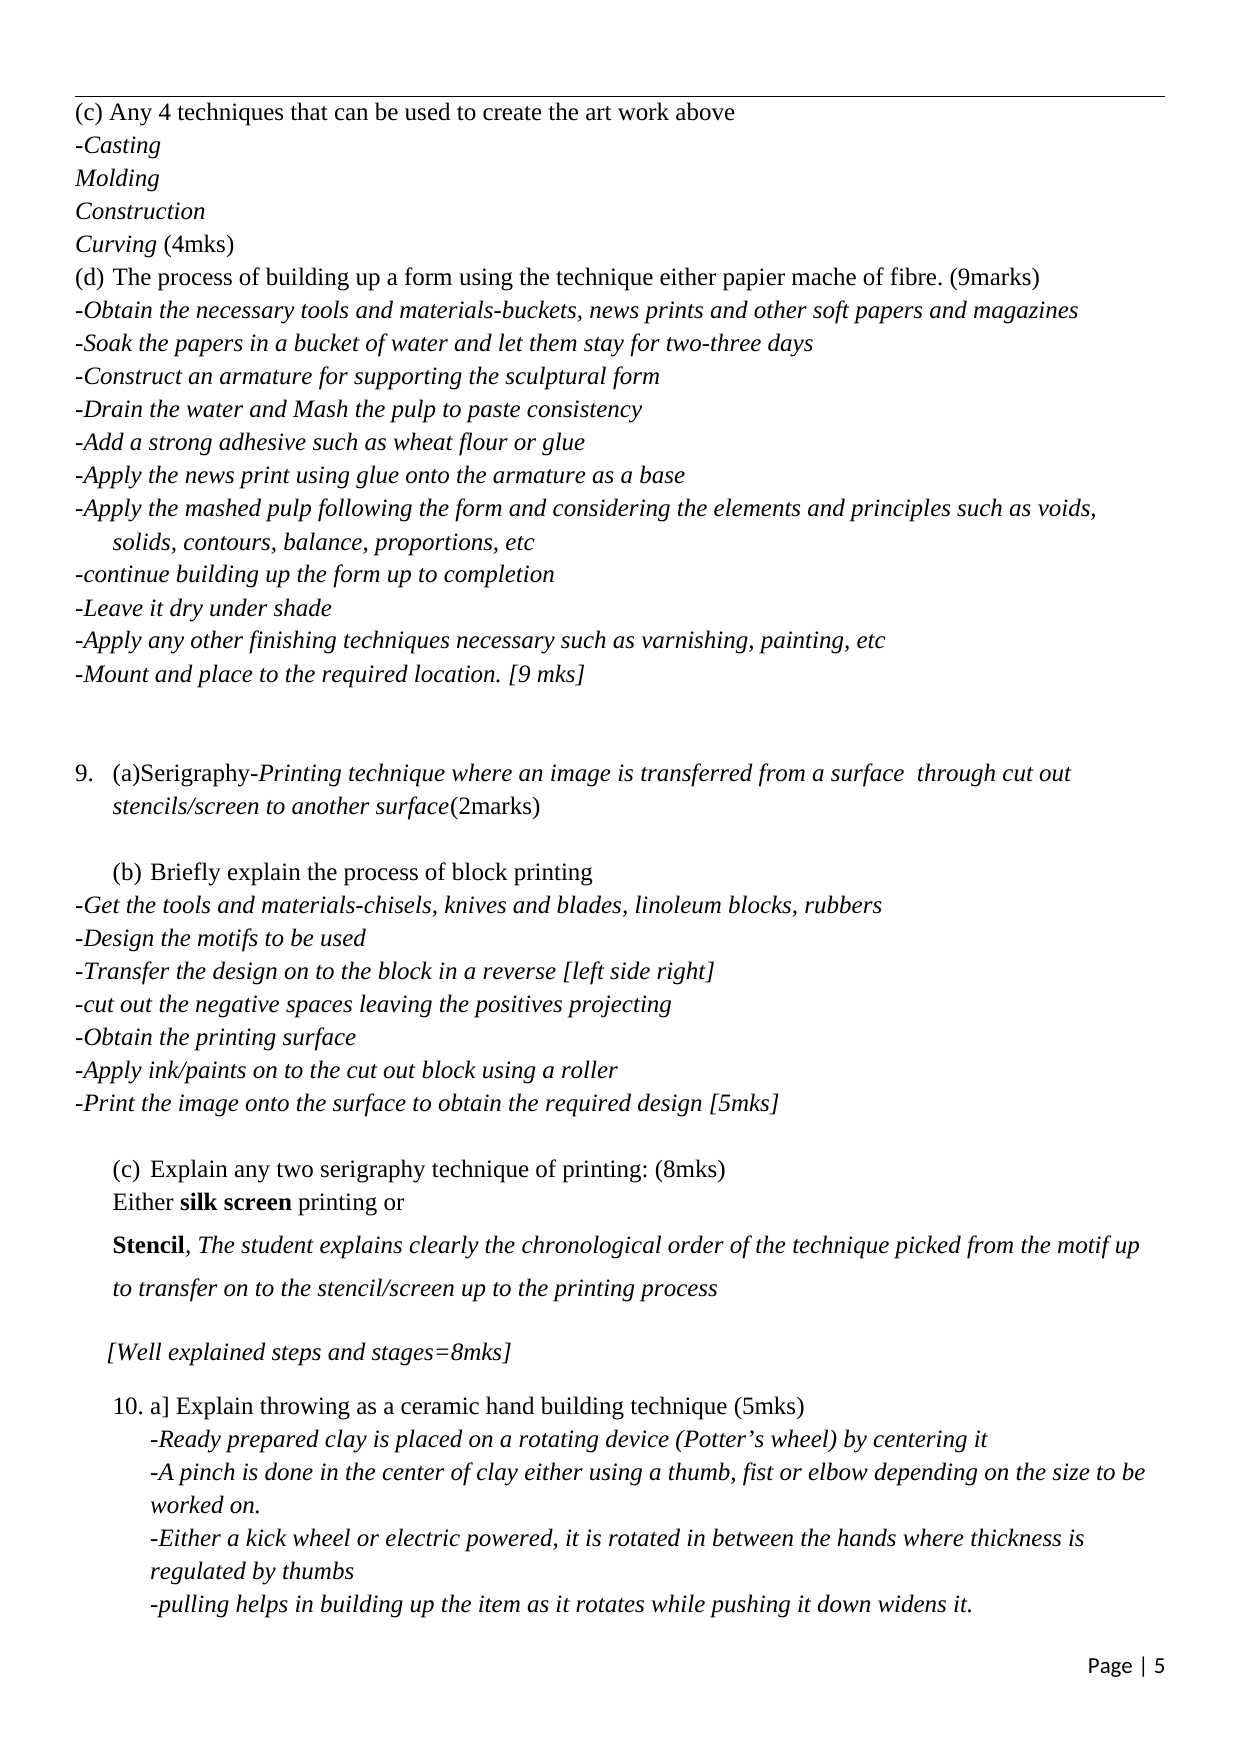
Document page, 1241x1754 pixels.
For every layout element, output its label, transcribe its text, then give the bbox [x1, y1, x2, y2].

list -Leave it dry under shade [75, 593, 1165, 621]
list -Transfer the design on to the block in a reverse [left side right] [75, 956, 1165, 984]
list Curving (4mks) [75, 229, 1165, 258]
list (c) Any 4 techniques that can be used to create the art work above [75, 97, 1165, 126]
list -Obtain the necessary tools and materials-buckets, news prints and other soft papers and magazines [75, 295, 1165, 324]
list (d) The process of building up a form using the technique either papier mache of fibre. (9marks) [75, 262, 1165, 291]
list Construction [75, 196, 1165, 225]
list -Construct an armature for supporting the sculptural form [75, 361, 1165, 390]
list -Apply ink/paints on to the cut out block using a roller [75, 1055, 1165, 1084]
list -Drain the water and Mash the pulp to paste consistency [75, 394, 1165, 423]
list -Apply any other finishing techniques necessary such as varnishing, painting, etc [75, 626, 1165, 654]
list -Obtain the printing surface [75, 1022, 1165, 1051]
list -Get the tools and materials-chisels, knives and blades, linoleum blocks, rubbers [75, 890, 1165, 918]
list Stencil, The student explains clearly the chronological order of the technique picked from the motif up to transfer on to the stencil/screen up to the printing process [75, 1230, 1165, 1302]
list -Ready prepared clay is placed on a rotating device (Potter’s wheel) by centering it [150, 1424, 1165, 1453]
list -Apply the news print using glue onto the armature as a base [75, 461, 1165, 489]
list -pulling helps in building up the item as it rotates while pushing it down widens it. [150, 1589, 1165, 1618]
list -Soak the papers in a bucket of water and let them stay for two-three days [75, 328, 1165, 357]
list (b) Briefly explain the process of block printing [75, 857, 1165, 886]
list Either silk screen printing or [75, 1187, 1165, 1216]
list (c) Explain any two serigraphy technique of printing: (8mks) [75, 1154, 1165, 1183]
list -continue building up the form up to completion [75, 559, 1165, 588]
text [Well explained steps and stages=8mks] [75, 1337, 1165, 1366]
list -Add a strong adhesive such as wheat flour or glue [75, 427, 1165, 456]
list -Casting [75, 130, 1165, 159]
list -Print the image onto the surface to obtain the required design [5mks] [75, 1088, 1165, 1117]
list -Either a kick wheel or electric powered, it is rotated in between the hands where thickness is regulated by thumbs [150, 1523, 1165, 1585]
list Molding [75, 163, 1165, 192]
list -A pinch is done in the center of clay either using a thumb, fist or elbow depending on the size to be worked on. [150, 1457, 1165, 1519]
list -Mount and place to the required location. [9 mks] [75, 659, 1165, 687]
list -cut out the negative spaces leaving the positives projecting [75, 989, 1165, 1018]
list a] Explain throwing as a ceramic hand building technique (5mks) [112, 1391, 1165, 1420]
list (a)Serigraphy-Printing technique where an image is transferred from a surface through cut out stencils/screen to another surface (2marks) [75, 758, 1165, 819]
list -Apply the mashed pulp following the form and considering the elements and principles such as voids, solids, contours, balance, proportions, etc [75, 493, 1165, 555]
list -Design the motifs to be used [75, 923, 1165, 952]
